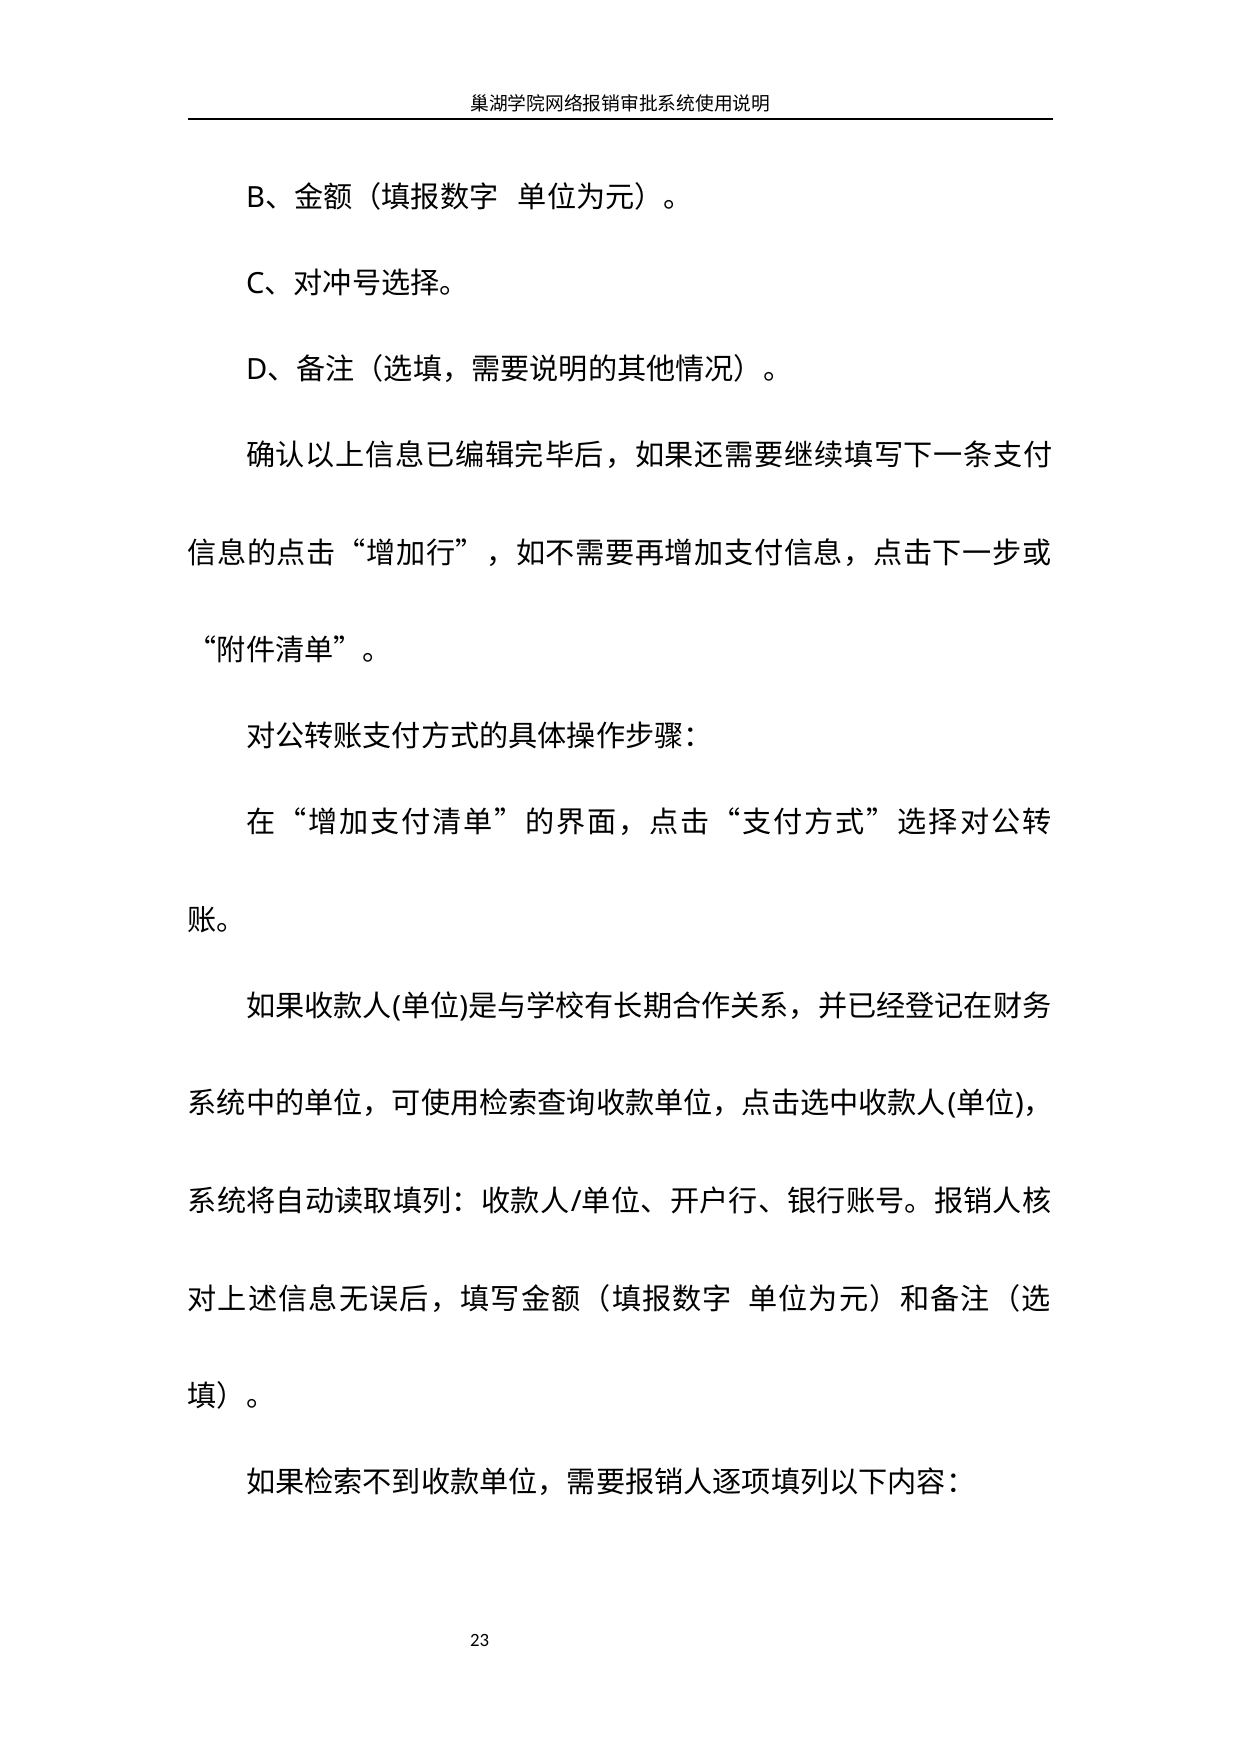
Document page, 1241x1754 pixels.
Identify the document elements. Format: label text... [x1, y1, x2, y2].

text 对公转账支付方式的具体操作步骤： [187, 702, 1053, 767]
text 如果检索不到收款单位，需要报销人逐项填列以下内容： [187, 1447, 1053, 1512]
text 在“增加支付清单”的界面，点击“支付方式”选择对公转账。 [187, 788, 1053, 950]
text 如果收款人(单位)是与学校有长期合作关系，并已经登记在财务系统中的单位，可使用检索查询收款单位，点击选中收款人(单位)，系统将自动读取填列：收款人/单位、开户行、银行账号。报销人核对上述信息无误后，填写金额（填报数字 单位为元）和备注（选填）。 [187, 971, 1053, 1426]
text C、对冲号选择。 [187, 248, 1053, 313]
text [187, 420, 1053, 680]
list 金额（填报数字 单位为元）。 [246, 162, 1053, 227]
text D、备注（选填，需要说明的其他情况）。 [187, 334, 1053, 399]
